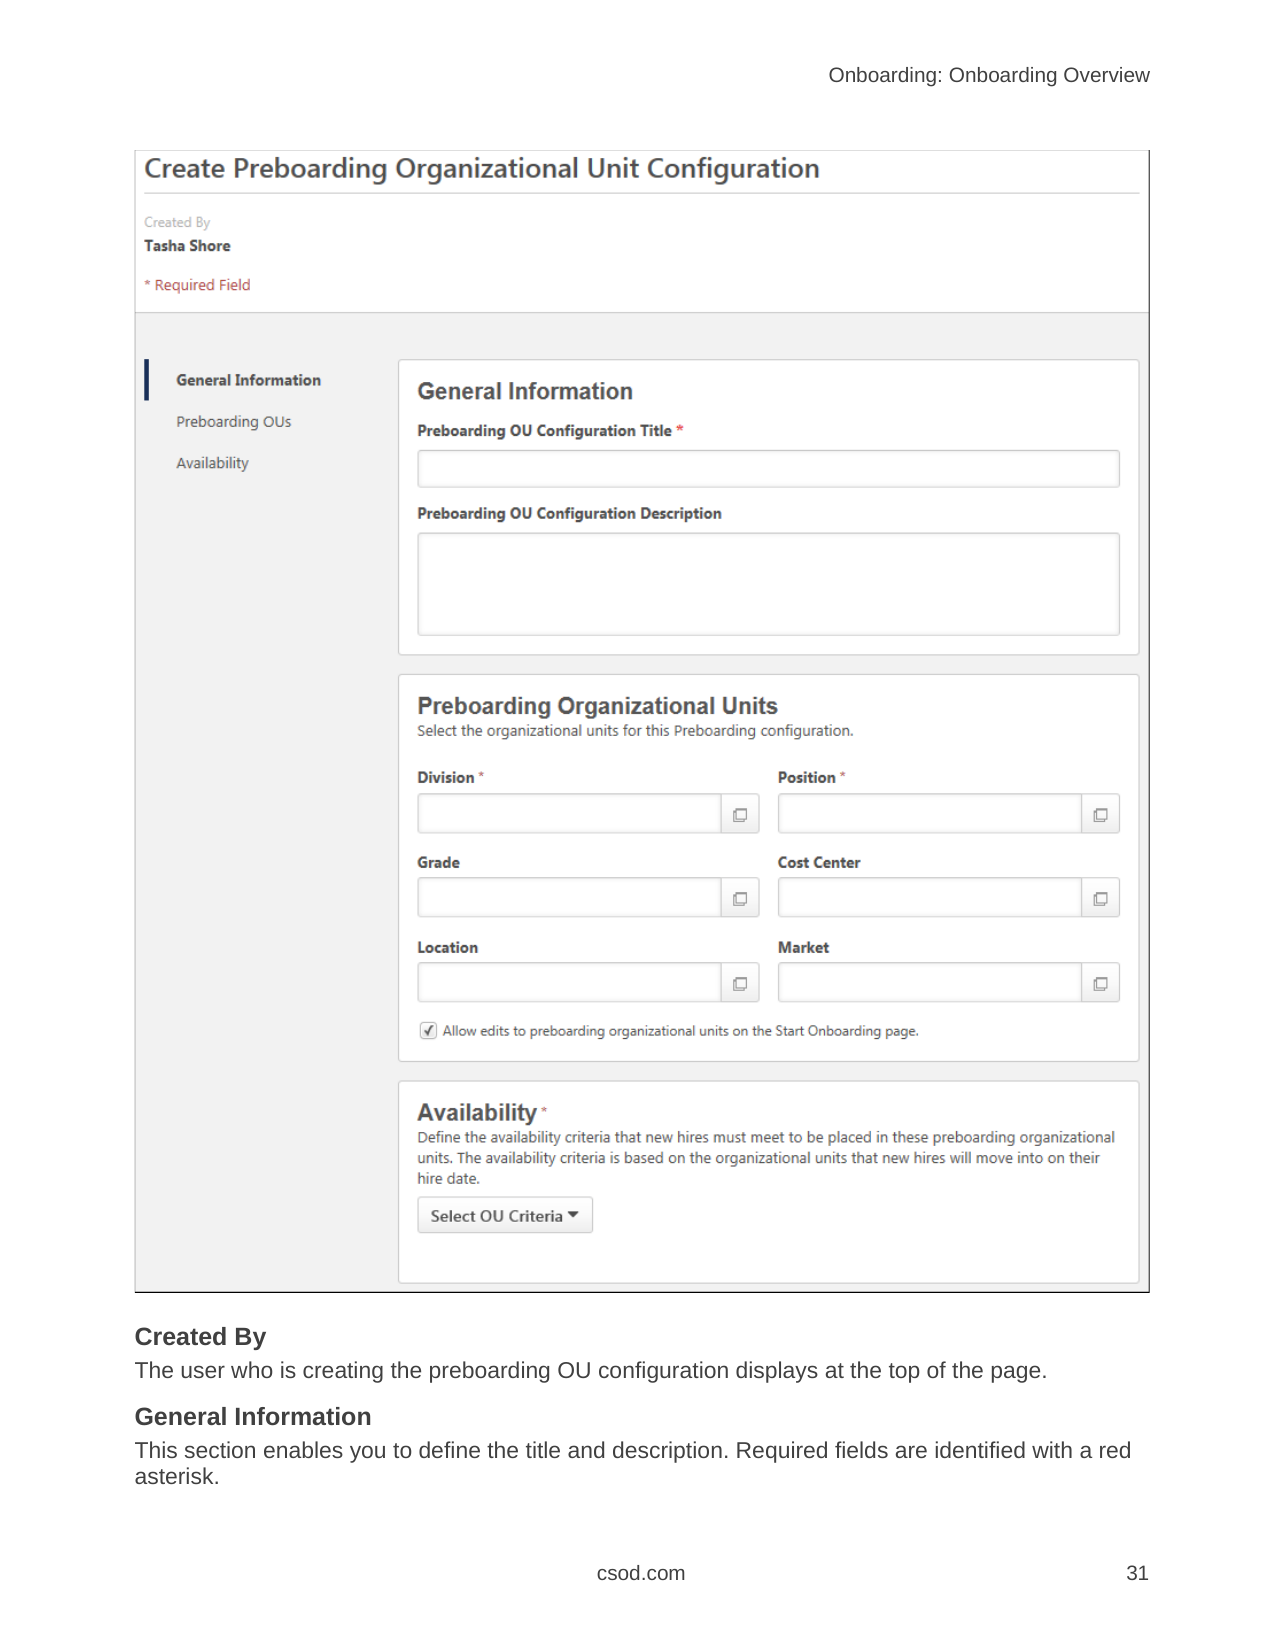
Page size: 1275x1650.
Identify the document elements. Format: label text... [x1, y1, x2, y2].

picture [134, 150, 1150, 1293]
text General Information [134, 1402, 1150, 1431]
text Created By [134, 1322, 1150, 1351]
text This section enables you to define the title and description. Required fields are identified with a red asterisk. [134, 1437, 1150, 1489]
text The user who is creating the preboarding OU configuration displays at the top of the page. [134, 1357, 1150, 1383]
